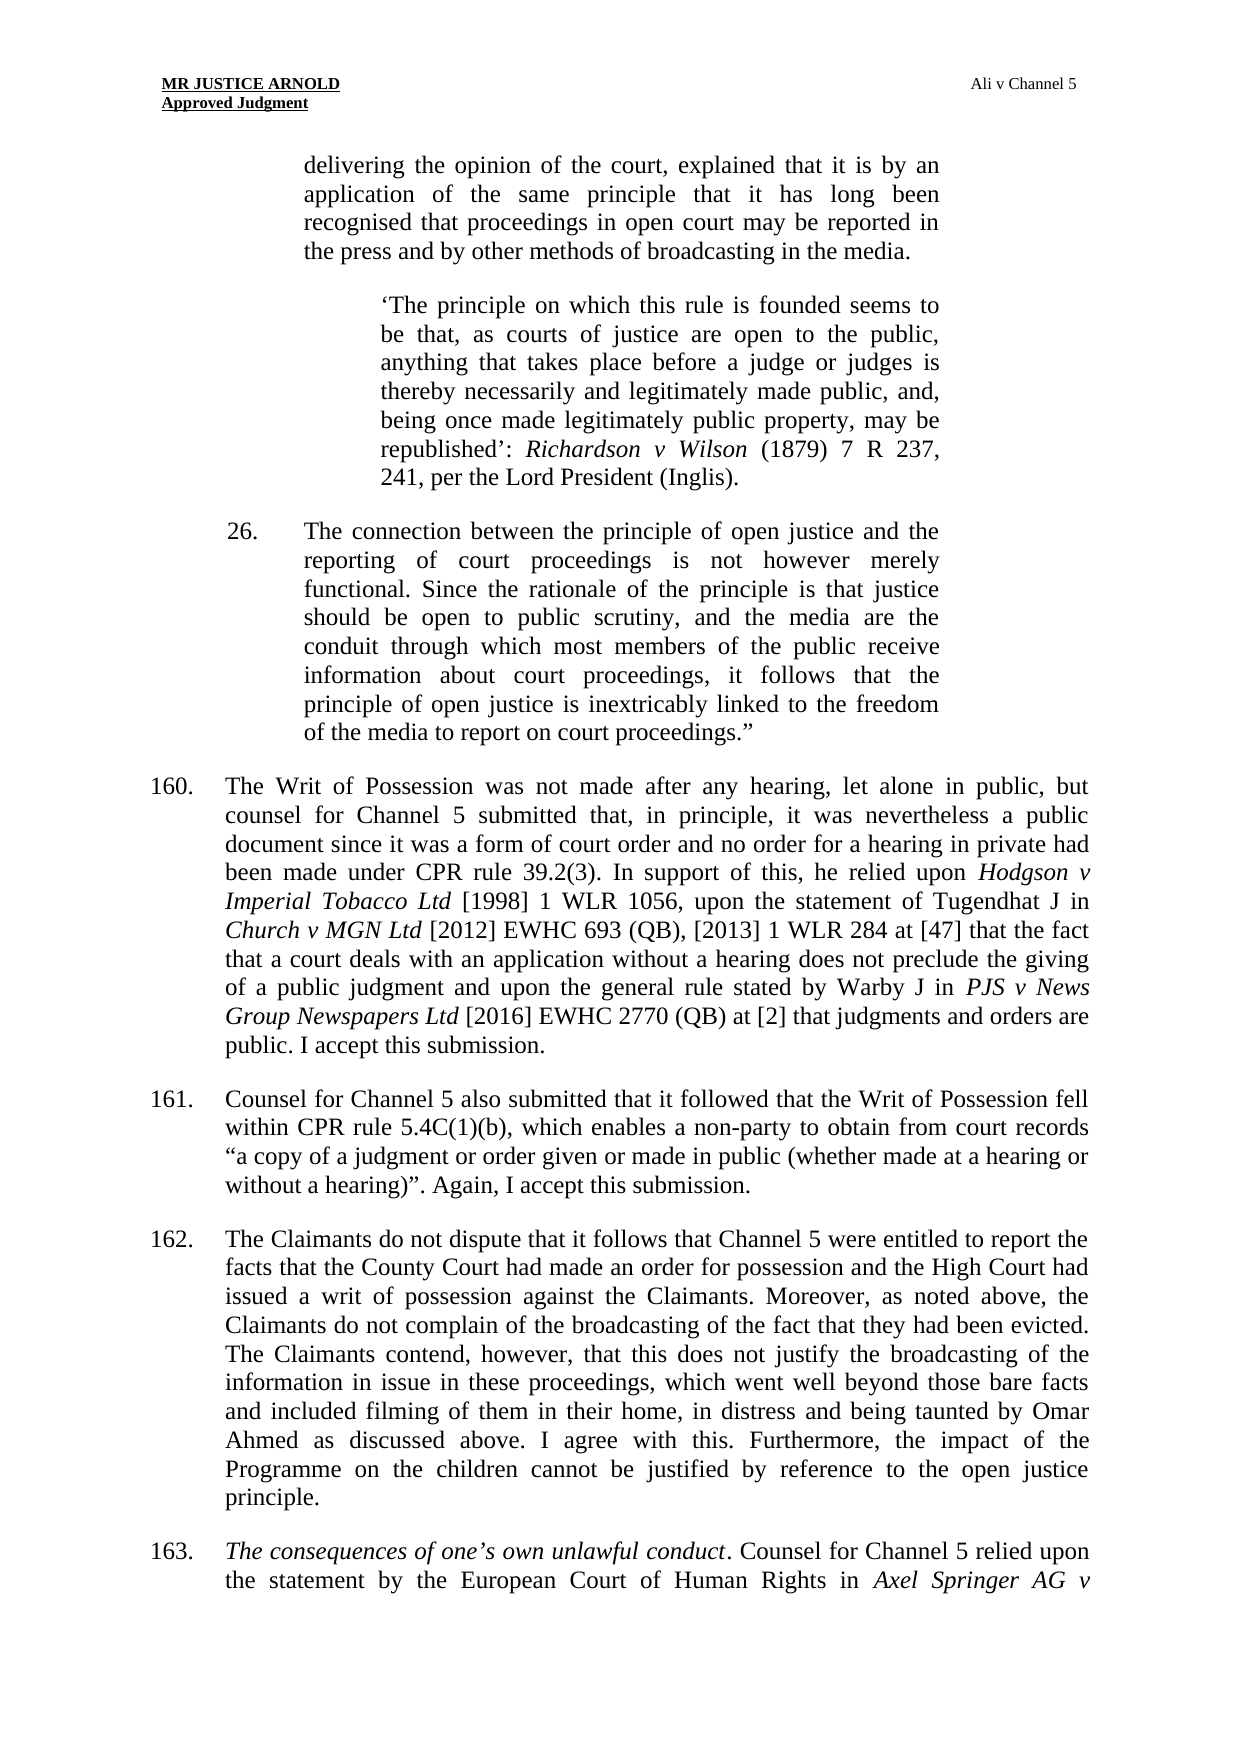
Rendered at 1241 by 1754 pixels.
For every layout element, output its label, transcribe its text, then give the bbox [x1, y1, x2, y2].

text The Claimants do not dispute that it follows that Channel 5 were entitled to report the facts that the County Court had made an order for possession and the High Court had issued a writ of possession against the Claimants. Moreover, as noted above, the Claimants do not complain of the broadcasting of the fact that they had been evicted. The Claimants contend, however, that this does not justify the broadcasting of the information in issue in these proceedings, which went well beyond those bare facts and included filming of them in their home, in distress and being taunted by Omar Ahmed as discussed above. I agree with this. Furthermore, the impact of the Programme on the children cannot be justified by reference to the open justice principle. [150, 1224, 1090, 1511]
text The Writ of Possession was not made after any hearing, let alone in public, but counsel for Channel 5 submitted that, in principle, it was nevertheless a public document since it was a form of court order and no order for a hearing in private had been made under CPR rule 39.2(3). In support of this, he relied upon Hodgson v Imperial Tobacco Ltd [1998] 1 WLR 1056, upon the statement of Tugendhat J in Church v MGN Ltd [2012] EWHC 693 (QB), [2013] 1 WLR 284 at [47] that the fact that a court deals with an application without a hearing does not preclude the giving of a public judgment and upon the general rule stated by Warby J in PJS v News Group Newspapers Ltd [2016] EWHC 2770 (QB) at [2] that judgments and orders are public. I accept this submission. [150, 771, 1090, 1059]
text 26. The connection between the principle of open justice and the reporting of court proceedings is not however merely functional. Since the rationale of the principle is that justice should be open to public scrutiny, and the media are the conduit through which most members of the public receive information about court proceedings, it follows that the principle of open justice is inextricably linked to the freedom of the media to report on court proceedings.” [227, 516, 940, 746]
text Counsel for Channel 5 also submitted that it followed that the Writ of Possession fell within CPR rule 5.4C(1)(b), which enables a non-party to obtain from court records “a copy of a judgment or order given or made in public (whether made at a hearing or without a hearing)”. Again, I accept this submission. [150, 1084, 1090, 1199]
text ‘The principle on which this rule is founded seems to be that, as courts of justice are open to the public, anything that takes place before a judge or judges is thereby necessarily and legitimately made public, and, being once made legitimately public property, may be republished’: Richardson v Wilson (1879) 7 R 237, 241, per the Lord President (Inglis). [380, 290, 940, 491]
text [150, 1536, 1090, 1594]
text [227, 150, 940, 265]
